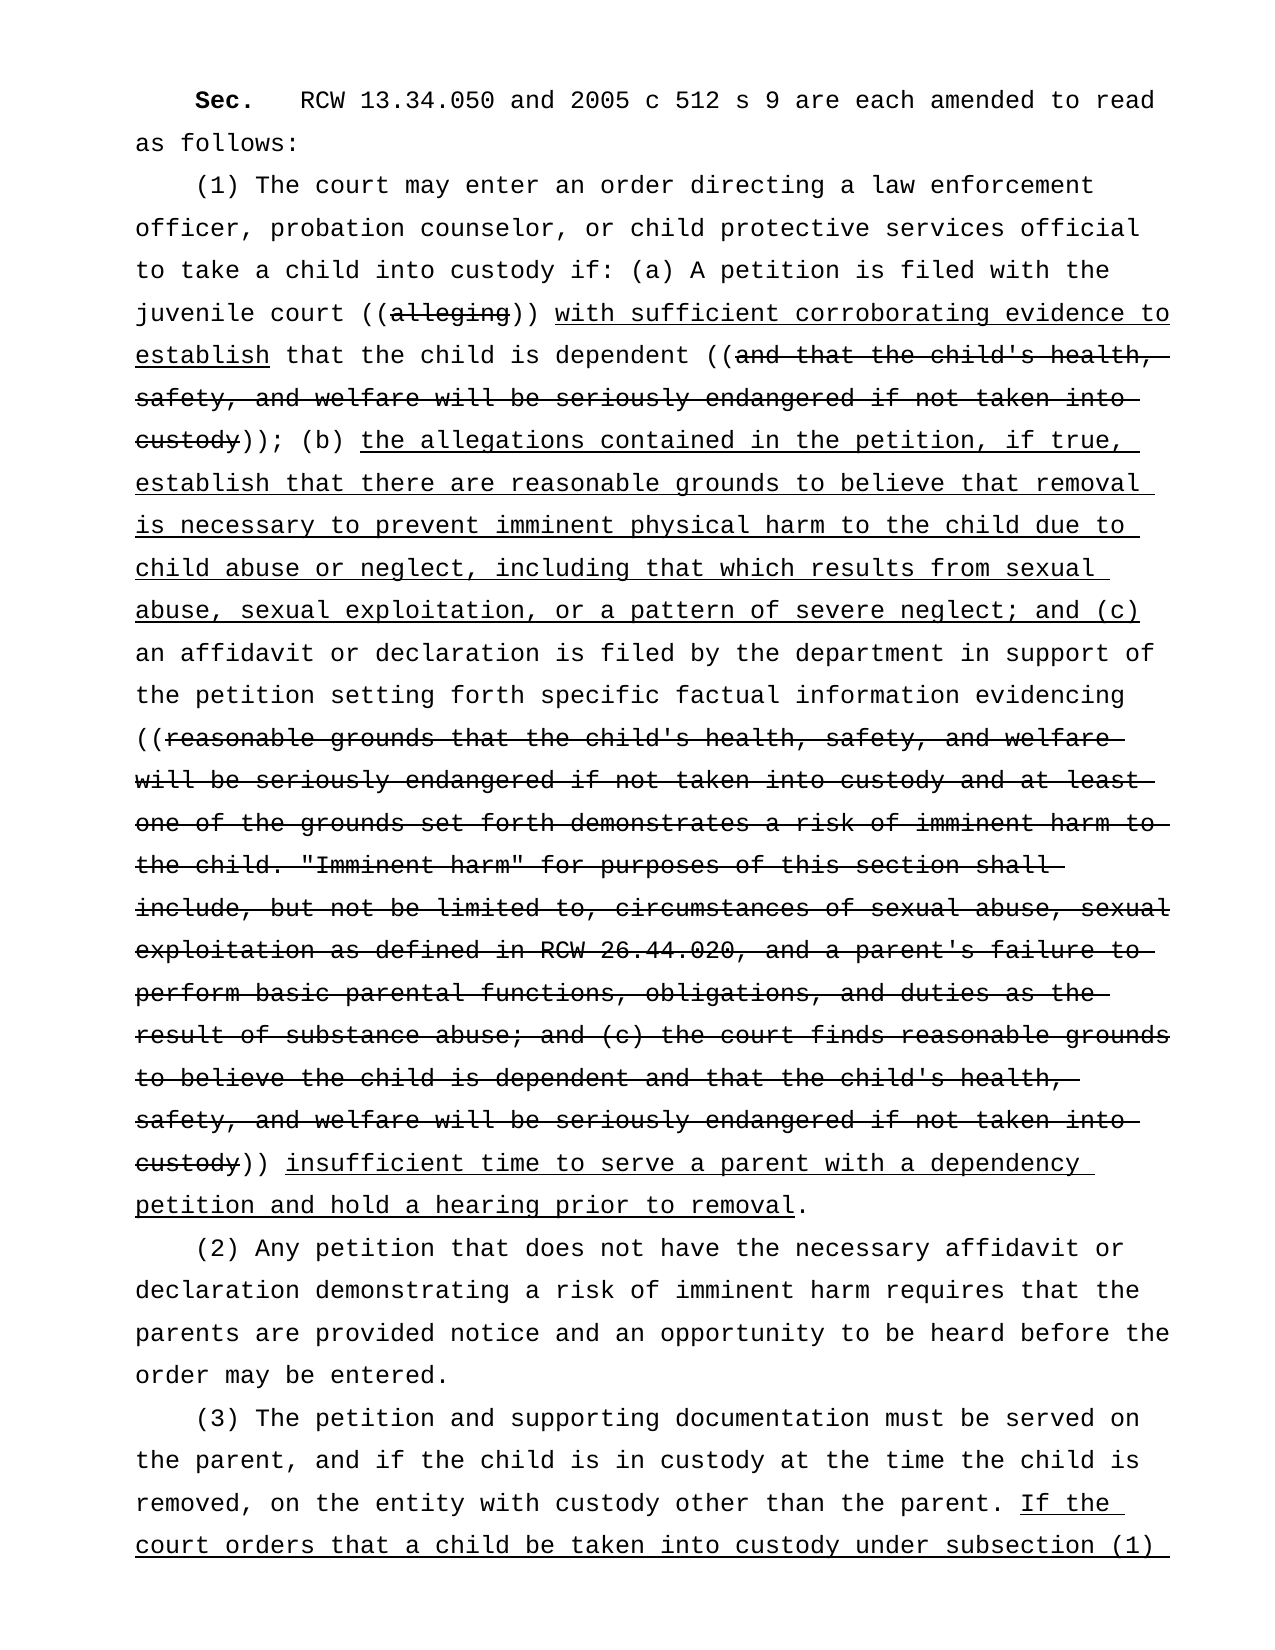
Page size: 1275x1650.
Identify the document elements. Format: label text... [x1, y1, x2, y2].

text (2) Any petition that does not have the necessary affidavit or declaration demonstrating a risk of imminent harm requires that the parents are provided notice and an opportunity to be heard before the order may be entered. [135, 1222, 1170, 1392]
text (1) The court may enter an order directing a law enforcement officer, probation counselor, or child protective services official to take a child into custody if: (a) A petition is filed with the juvenile court ((alleging)) with sufficient corroborating evidence to establish that the child is dependent ((and that the child's health, safety, and welfare will be seriously endangered if not taken into custody)); (b) the allegations contained in the petition, if true, establish that there are reasonable grounds to believe that removal is necessary to prevent imminent physical harm to the child due to child abuse or neglect, including that which results from sexual abuse, sexual exploitation, or a pattern of severe neglect; and (c) an affidavit or declaration is filed by the department in support of the petition setting forth specific factual information evidencing ((reasonable grounds that the child's health, safety, and welfare will be seriously endangered if not taken into custody and at least one of the grounds set forth demonstrates a risk of imminent harm to the child. "Imminent harm" for purposes of this section shall include, but not be limited to, circumstances of sexual abuse, sexual exploitation as defined in RCW 26.44.020, and a parent's failure to perform basic parental functions, obligations, and duties as the result of substance abuse; and (c) the court finds reasonable grounds to believe the child is dependent and that the child's health, safety, and welfare will be seriously endangered if not taken into custody)) insufficient time to serve a parent with a dependency petition and hold a hearing prior to removal. [135, 1038, 1170, 1222]
text Sec. RCW 13.34.050 and 2005 c 512 s 9 are each amended to read as follows: [135, 75, 1170, 160]
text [135, 1392, 1170, 1556]
text (1) The court may enter an order directing a law enforcement officer, probation counselor, or child protective services official to take a child into custody if: (a) A petition is filed with the juvenile court ((alleging)) with sufficient corroborating evidence to establish that the child is dependent ((and that the child's health, safety, and welfare will be seriously endangered if not taken into custody)); (b) the allegations contained in the petition, if true, establish that there are reasonable grounds to believe that removal is necessary to prevent imminent physical harm to the child due to child abuse or neglect, including that which results from sexual abuse, sexual exploitation, or a pattern of severe neglect; and (c) an affidavit or declaration is filed by the department in support of the petition setting forth specific factual information evidencing ((reasonable grounds that the child's health, safety, and welfare will be seriously endangered if not taken into custody and at least one of the grounds set forth demonstrates a risk of imminent harm to the child. "Imminent harm" for purposes of this section shall include, but not be limited to, circumstances of sexual abuse, sexual exploitation as defined in RCW 26.44.020, and a parent's failure to perform basic parental functions, obligations, and duties as the result of substance abuse; and (c) the court finds reasonable grounds to believe the child is dependent and that the child's health, safety, and welfare will be seriously endangered if not taken into custody)) insufficient time to serve a parent with a dependency petition and hold a hearing prior to removal. [135, 911, 1170, 1036]
text (1) The court may enter an order directing a law enforcement officer, probation counselor, or child protective services official to take a child into custody if: (a) A petition is filed with the juvenile court ((alleging)) with sufficient corroborating evidence to establish that the child is dependent ((and that the child's health, safety, and welfare will be seriously endangered if not taken into custody)); (b) the allegations contained in the petition, if true, establish that there are reasonable grounds to believe that removal is necessary to prevent imminent physical harm to the child due to child abuse or neglect, including that which results from sexual abuse, sexual exploitation, or a pattern of severe neglect; and (c) an affidavit or declaration is filed by the department in support of the petition setting forth specific factual information evidencing ((reasonable grounds that the child's health, safety, and welfare will be seriously endangered if not taken into custody and at least one of the grounds set forth demonstrates a risk of imminent harm to the child. "Imminent harm" for purposes of this section shall include, but not be limited to, circumstances of sexual abuse, sexual exploitation as defined in RCW 26.44.020, and a parent's failure to perform basic parental functions, obligations, and duties as the result of substance abuse; and (c) the court finds reasonable grounds to believe the child is dependent and that the child's health, safety, and welfare will be seriously endangered if not taken into custody)) insufficient time to serve a parent with a dependency petition and hold a hearing prior to removal. [135, 160, 1170, 824]
